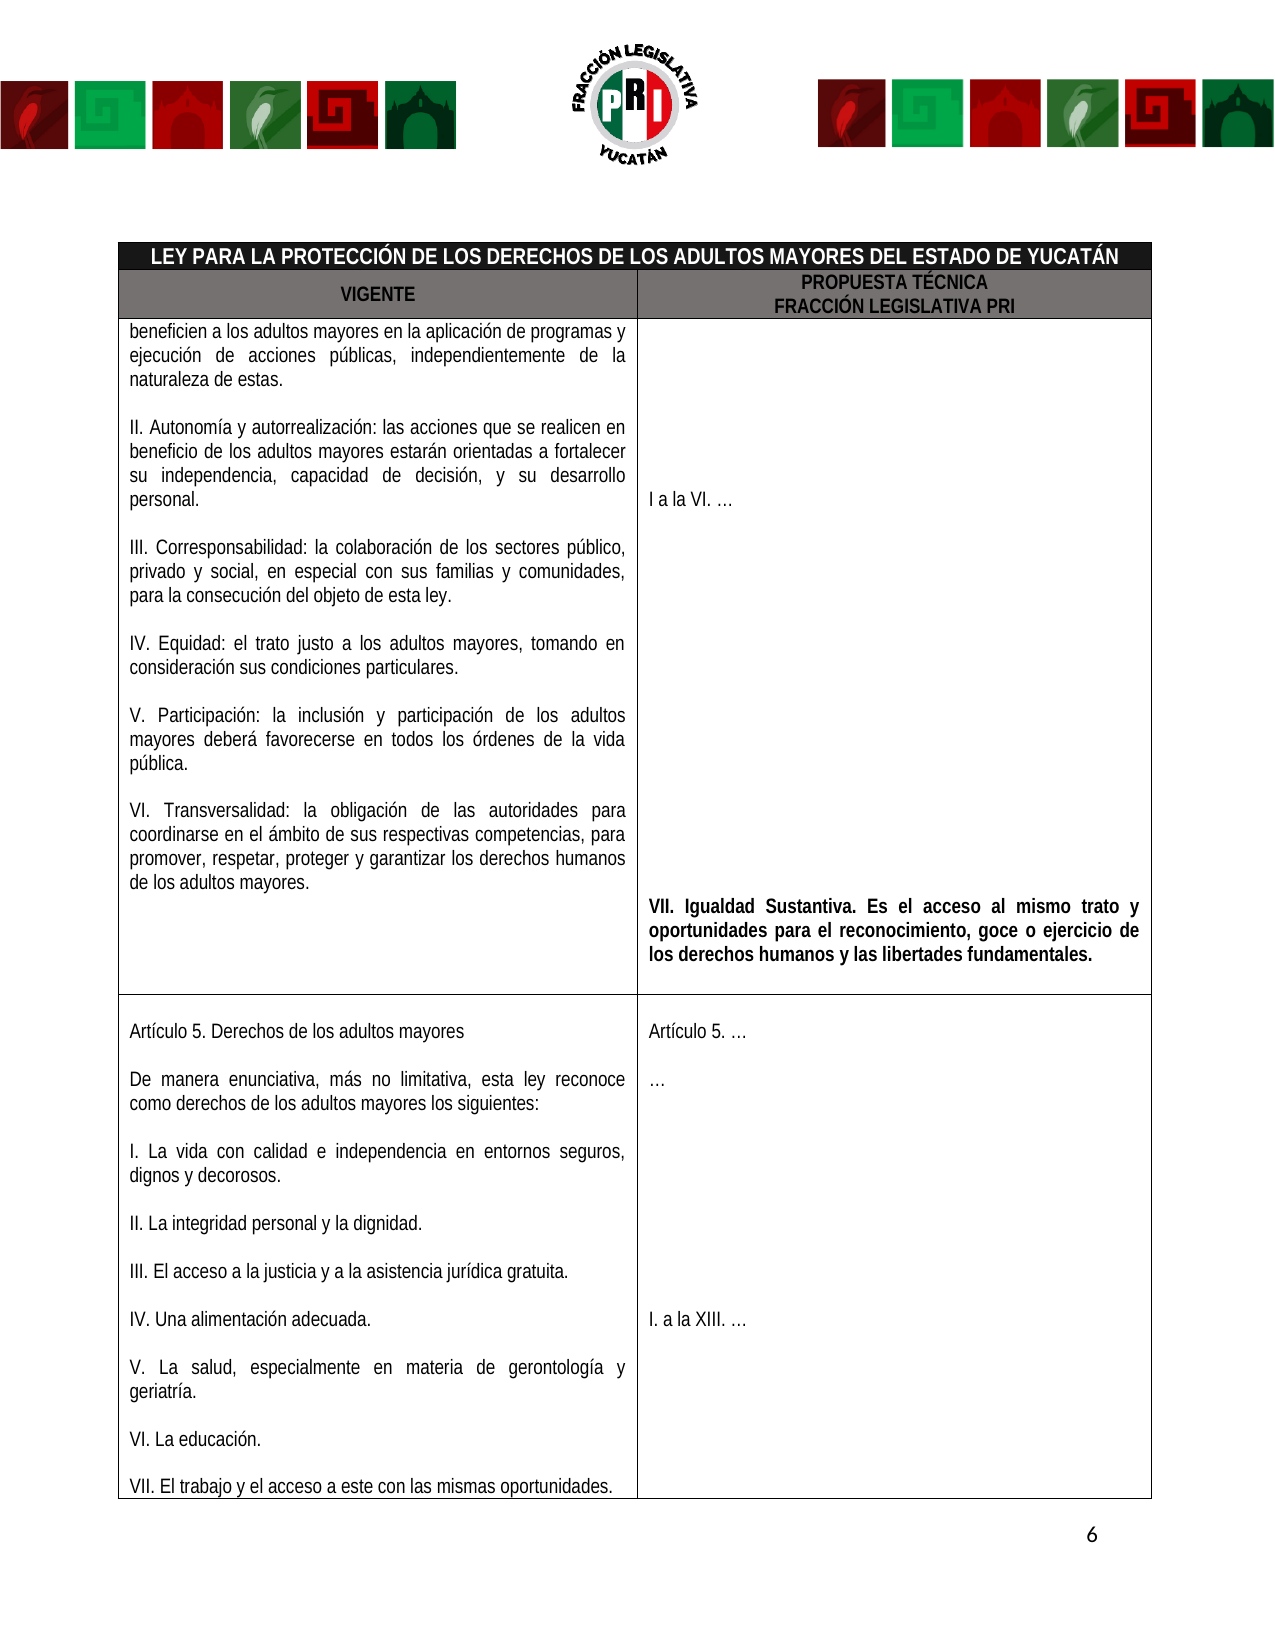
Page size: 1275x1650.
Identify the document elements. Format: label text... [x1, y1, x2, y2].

table_cell VIGENTE [119, 270, 637, 318]
picture [0, 80, 462, 158]
table_cell PROPUESTA TÉCNICA FRACCIÓN LEGISLATIVA PRI [638, 270, 1151, 318]
table_header LEY PARA LA PROTECCIÓN DE LOS DERECHOS DE LOS ADULTOS MAYORES DEL ESTADO DE YUCATÁN [119, 243, 1151, 269]
picture [551, 20, 714, 183]
picture [819, 79, 1275, 157]
